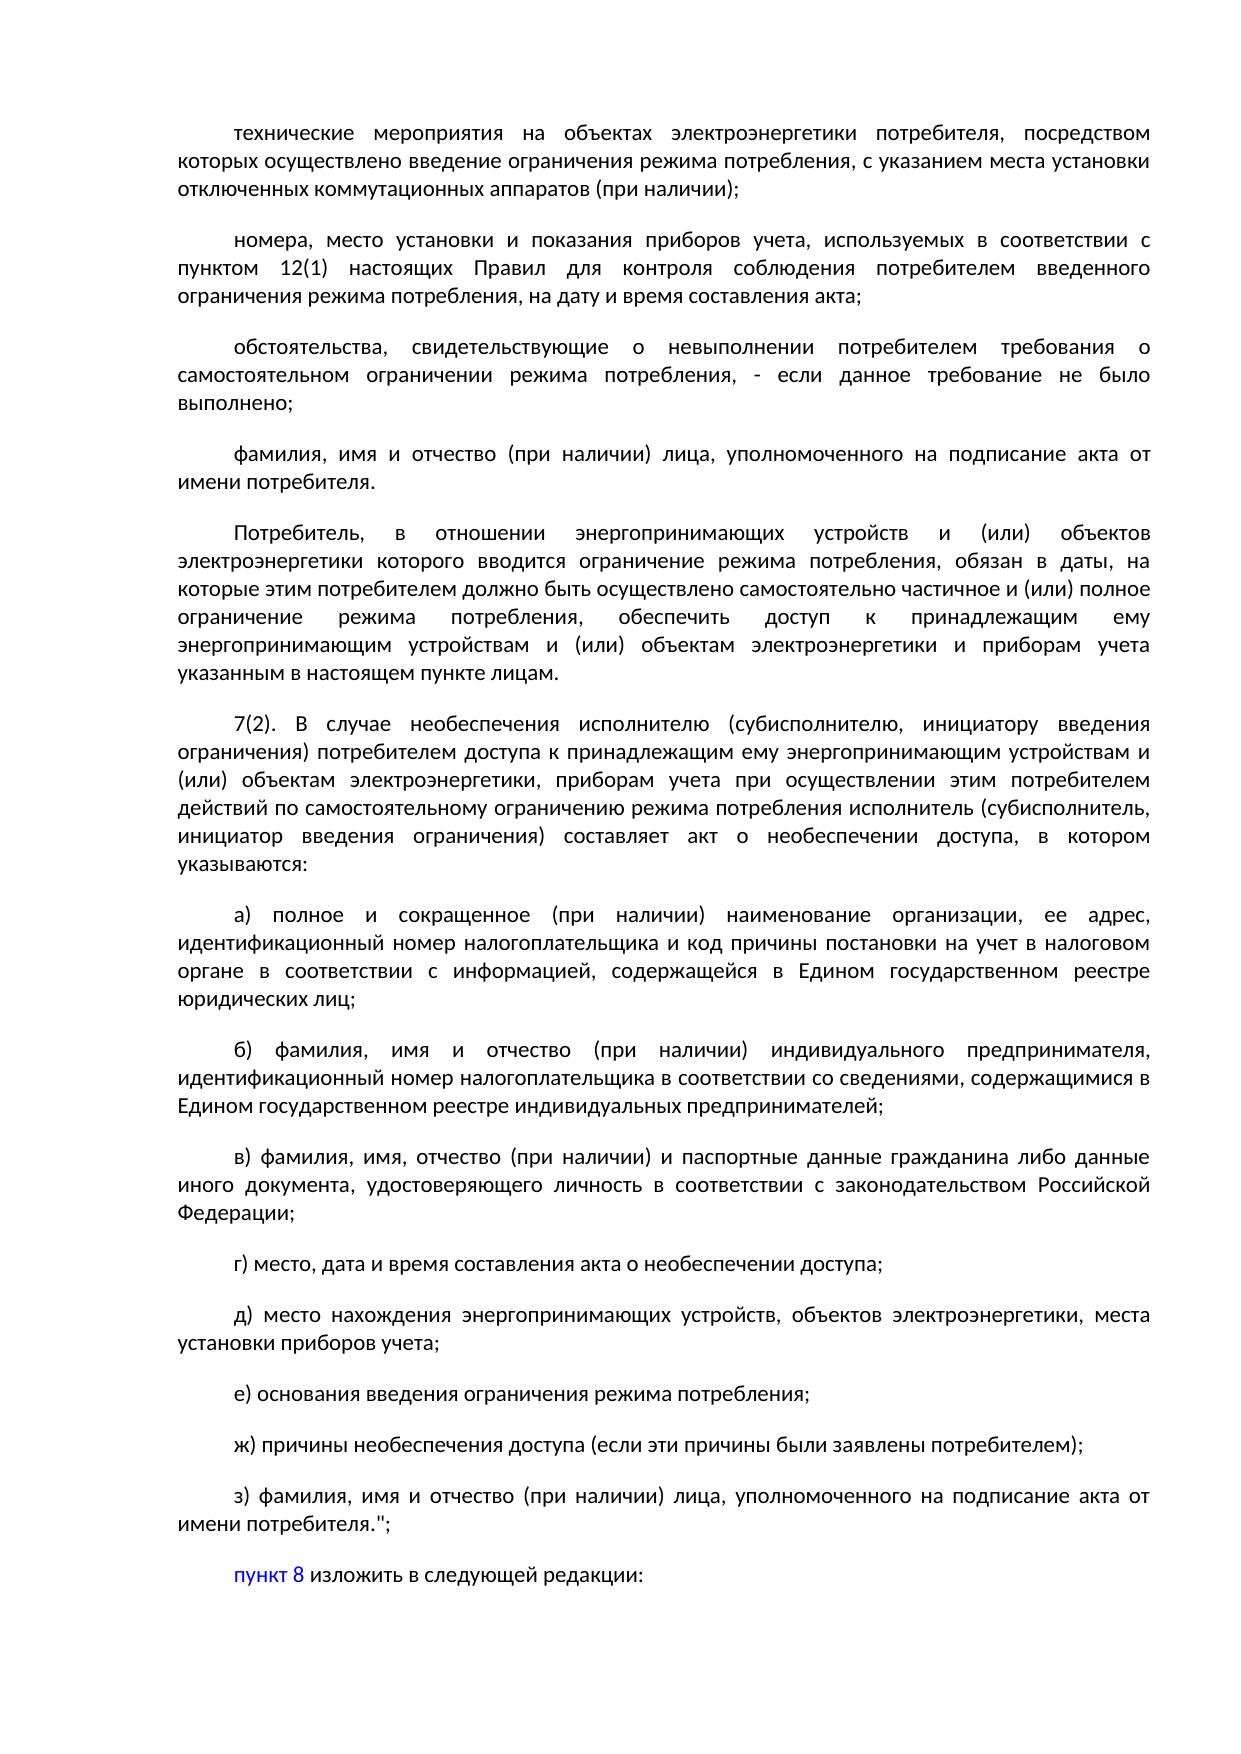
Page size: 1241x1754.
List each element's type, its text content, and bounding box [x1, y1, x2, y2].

text г) место, дата и время составления акта о необеспечении доступа; [177, 1249, 1152, 1277]
text технические мероприятия на объектах электроэнергетики потребителя, посредством которых осуществлено введение ограничения режима потребления, с указанием места установки отключенных коммутационных аппаратов (при наличии); [177, 118, 1152, 202]
text а) полное и сокращенное (при наличии) наименование организации, ее адрес, идентификационный номер налогоплательщика и код причины постановки на учет в налоговом органе в соответствии с информацией, содержащейся в Едином государственном реестре юридических лиц; [177, 900, 1152, 1012]
text ж) причины необеспечения доступа (если эти причины были заявлены потребителем); [177, 1430, 1152, 1458]
text фамилия, имя и отчество (при наличии) лица, уполномоченного на подписание акта от имени потребителя. [177, 439, 1152, 495]
text в) фамилия, имя, отчество (при наличии) и паспортные данные гражданина либо данные иного документа, удостоверяющего личность в соответствии с законодательством Российской Федерации; [177, 1142, 1152, 1226]
text д) место нахождения энергопринимающих устройств, объектов электроэнергетики, места установки приборов учета; [177, 1300, 1152, 1356]
text обстоятельства, свидетельствующие о невыполнении потребителем требования о самостоятельном ограничении режима потребления, - если данное требование не было выполнено; [177, 332, 1152, 416]
text Потребитель, в отношении энергопринимающих устройств и (или) объектов электроэнергетики которого вводится ограничение режима потребления, обязан в даты, на которые этим потребителем должно быть осуществлено самостоятельно частичное и (или) полное ограничение режима потребления, обеспечить доступ к принадлежащим ему энергопринимающим устройствам и (или) объектам электроэнергетики и приборам учета указанным в настоящем пункте лицам. [177, 518, 1152, 686]
text номера, место установки и показания приборов учета, используемых в соответствии с пунктом 12(1) настоящих Правил для контроля соблюдения потребителем введенного ограничения режима потребления, на дату и время составления акта; [177, 225, 1152, 309]
text б) фамилия, имя и отчество (при наличии) индивидуального предпринимателя, идентификационный номер налогоплательщика в соответствии со сведениями, содержащимися в Едином государственном реестре индивидуальных предпринимателей; [177, 1035, 1152, 1119]
text пункт 8 изложить в следующей редакции: [177, 1560, 1152, 1588]
text е) основания введения ограничения режима потребления; [177, 1379, 1152, 1407]
text з) фамилия, имя и отчество (при наличии) лица, уполномоченного на подписание акта от имени потребителя."; [177, 1481, 1152, 1537]
text 7(2). В случае необеспечения исполнителю (субисполнителю, инициатору введения ограничения) потребителем доступа к принадлежащим ему энергопринимающим устройствам и (или) объектам электроэнергетики, приборам учета при осуществлении этим потребителем действий по самостоятельному ограничению режима потребления исполнитель (субисполнитель, инициатор введения ограничения) составляет акт о необеспечении доступа, в котором указываются: [177, 709, 1152, 877]
